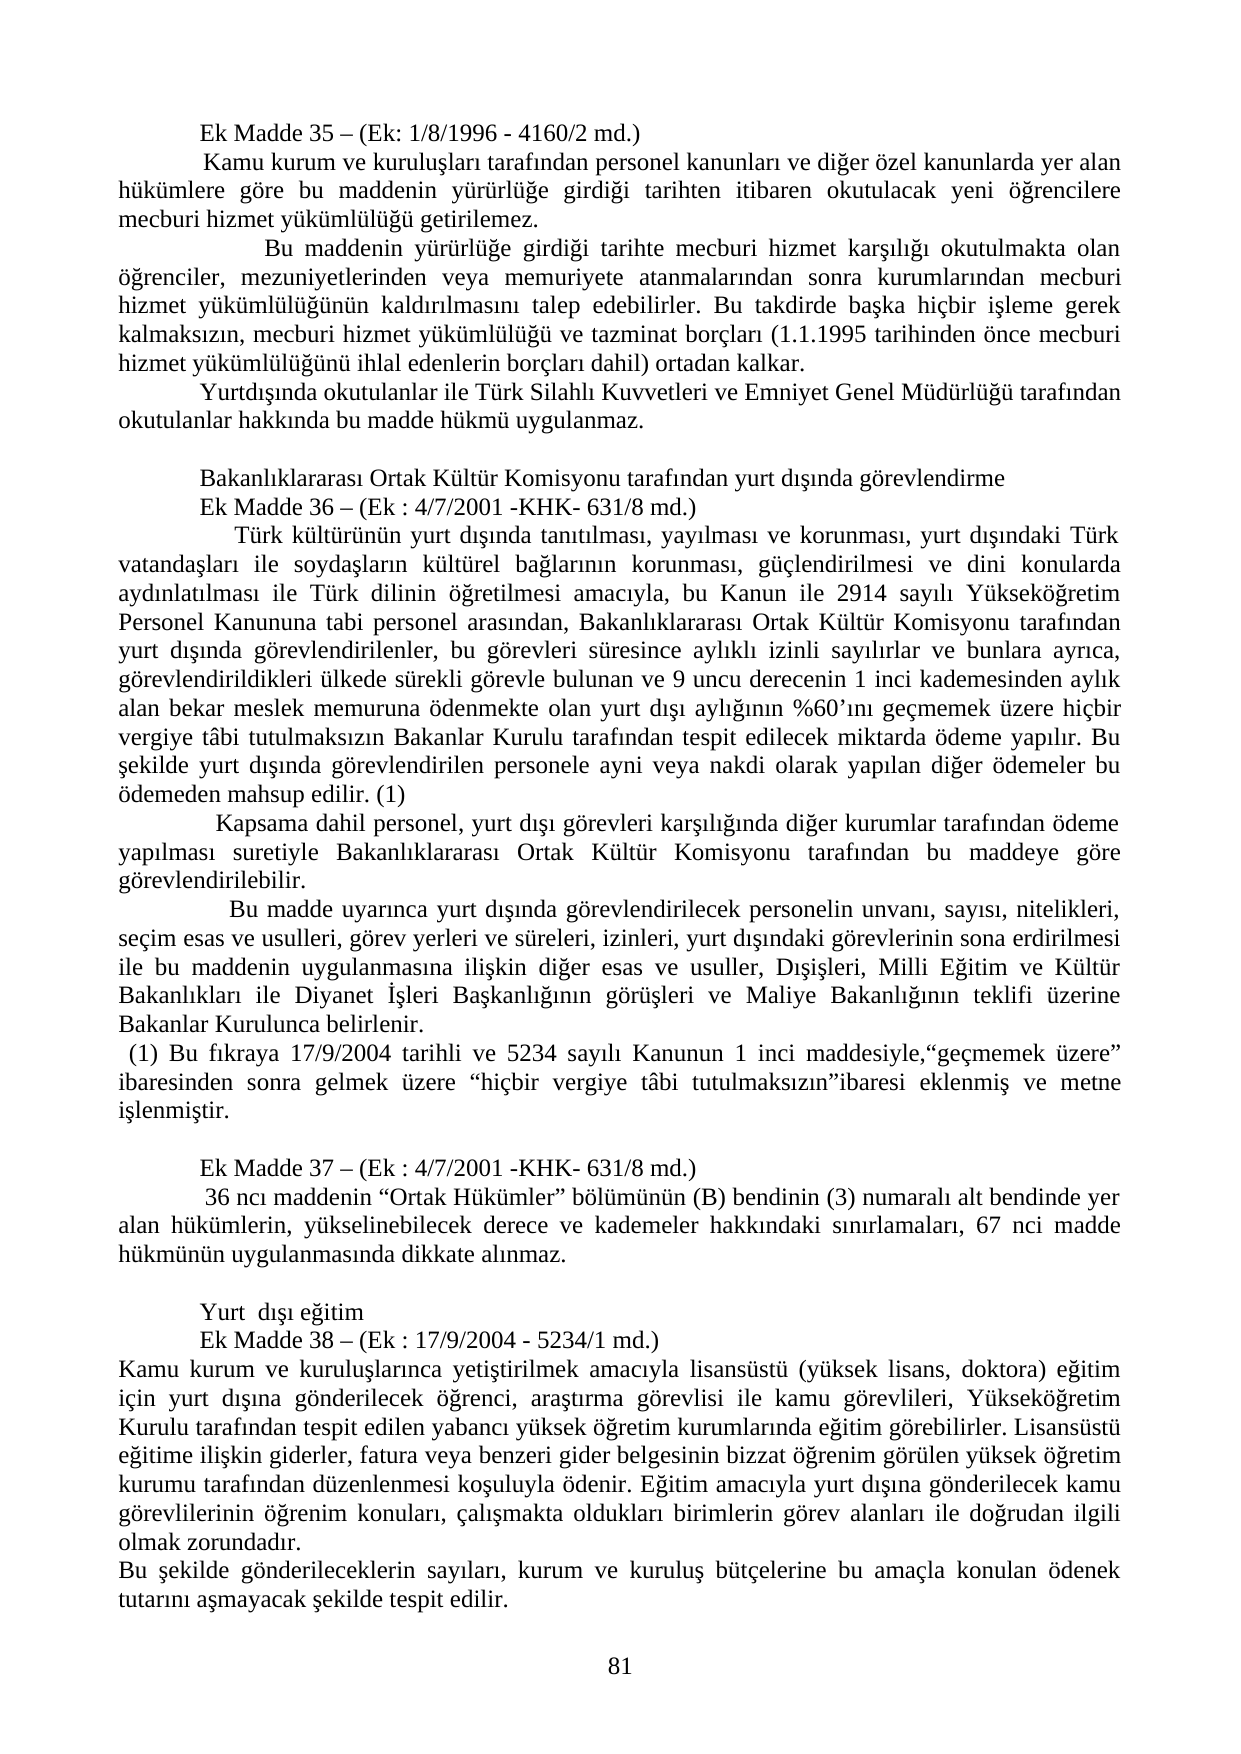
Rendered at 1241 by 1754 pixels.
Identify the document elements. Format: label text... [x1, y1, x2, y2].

text (1) Bu fıkraya 17/9/2004 tarihli ve 5234 sayılı Kanunun 1 inci maddesiyle,“geçmemek üzere” ibaresinden sonra gelmek üzere “hiçbir vergiye tâbi tutulmaksızın”ibaresi eklenmiş ve metne işlenmiştir. [118, 1038, 1122, 1124]
text Ek Madde 38 – (Ek : 17/9/2004 - 5234/1 md.) [118, 1326, 1122, 1354]
text Kapsama dahil personel, yurt dışı görevleri karşılığında diğer kurumlar tarafından ödeme yapılması suretiyle Bakanlıklararası Ortak Kültür Komisyonu tarafından bu maddeye göre görevlendirilebilir. [118, 808, 1122, 894]
text Ek Madde 35 – (Ek: 1/8/1996 - 4160/2 md.) [118, 118, 1122, 147]
text Ek Madde 36 – (Ek : 4/7/2001 -KHK- 631/8 md.) [118, 492, 1122, 521]
text Ek Madde 37 – (Ek : 4/7/2001 -KHK- 631/8 md.) [118, 1153, 1122, 1182]
text Bu şekilde gönderileceklerin sayıları, kurum ve kuruluş bütçelerine bu amaçla konulan ödenek tutarını aşmayacak şekilde tespit edilir. [118, 1556, 1122, 1613]
text 36 ncı maddenin “Ortak Hükümler” bölümünün (B) bendinin (3) numaralı alt bendinde yer alan hükümlerin, yükselinebilecek derece ve kademeler hakkındaki sınırlamaları, 67 nci madde hükmünün uygulanmasında dikkate alınmaz. [118, 1182, 1122, 1268]
text Kamu kurum ve kuruluşlarınca yetiştirilmek amacıyla lisansüstü (yüksek lisans, doktora) eğitim için yurt dışına gönderilecek öğrenci, araştırma görevlisi ile kamu görevlileri, Yükseköğretim Kurulu tarafından tespit edilen yabancı yüksek öğretim kurumlarında eğitim görebilirler. Lisansüstü eğitime ilişkin giderler, fatura veya benzeri gider belgesinin bizzat öğrenim görülen yüksek öğretim kurumu tarafından düzenlenmesi koşuluyla ödenir. Eğitim amacıyla yurt dışına gönderilecek kamu görevlilerinin öğrenim konuları, çalışmakta oldukları birimlerin görev alanları ile doğrudan ilgili olmak zorundadır. [118, 1354, 1122, 1556]
text Yurtdışında okutulanlar ile Türk Silahlı Kuvvetleri ve Emniyet Genel Müdürlüğü tarafından okutulanlar hakkında bu madde hükmü uygulanmaz. [118, 377, 1122, 434]
text Türk kültürünün yurt dışında tanıtılması, yayılması ve korunması, yurt dışındaki Türk vatandaşları ile soydaşların kültürel bağlarının korunması, güçlendirilmesi ve dini konularda aydınlatılması ile Türk dilinin öğretilmesi amacıyla, bu Kanun ile 2914 sayılı Yükseköğretim Personel Kanununa tabi personel arasından, Bakanlıklararası Ortak Kültür Komisyonu tarafından yurt dışında görevlendirilenler, bu görevleri süresince aylıklı izinli sayılırlar ve bunlara ayrıca, görevlendirildikleri ülkede sürekli görevle bulunan ve 9 uncu derecenin 1 inci kademesinden aylık alan bekar meslek memuruna ödenmekte olan yurt dışı aylığının %60’ını geçmemek üzere hiçbir vergiye tâbi tutulmaksızın Bakanlar Kurulu tarafından tespit edilecek miktarda ödeme yapılır. Bu şekilde yurt dışında görevlendirilen personele ayni veya nakdi olarak yapılan diğer ödemeler bu ödemeden mahsup edilir. (1) [118, 521, 1122, 808]
text Bakanlıklararası Ortak Kültür Komisyonu tarafından yurt dışında görevlendirme [118, 463, 1122, 492]
text Kamu kurum ve kuruluşları tarafından personel kanunları ve diğer özel kanunlarda yer alan hükümlere göre bu maddenin yürürlüğe girdiği tarihten itibaren okutulacak yeni öğrencilere mecburi hizmet yükümlülüğü getirilemez. [118, 147, 1122, 233]
text Bu maddenin yürürlüğe girdiği tarihte mecburi hizmet karşılığı okutulmakta olan öğrenciler, mezuniyetlerinden veya memuriyete atanmalarından sonra kurumlarından mecburi hizmet yükümlülüğünün kaldırılmasını talep edebilirler. Bu takdirde başka hiçbir işleme gerek kalmaksızın, mecburi hizmet yükümlülüğü ve tazminat borçları (1.1.1995 tarihinden önce mecburi hizmet yükümlülüğünü ihlal edenlerin borçları dahil) ortadan kalkar. [118, 233, 1122, 377]
text Yurt dışı eğitim [118, 1297, 1122, 1326]
text Bu madde uyarınca yurt dışında görevlendirilecek personelin unvanı, sayısı, nitelikleri, seçim esas ve usulleri, görev yerleri ve süreleri, izinleri, yurt dışındaki görevlerinin sona erdirilmesi ile bu maddenin uygulanmasına ilişkin diğer esas ve usuller, Dışişleri, Milli Eğitim ve Kültür Bakanlıkları ile Diyanet İşleri Başkanlığının görüşleri ve Maliye Bakanlığının teklifi üzerine Bakanlar Kurulunca belirlenir. [118, 894, 1122, 1038]
